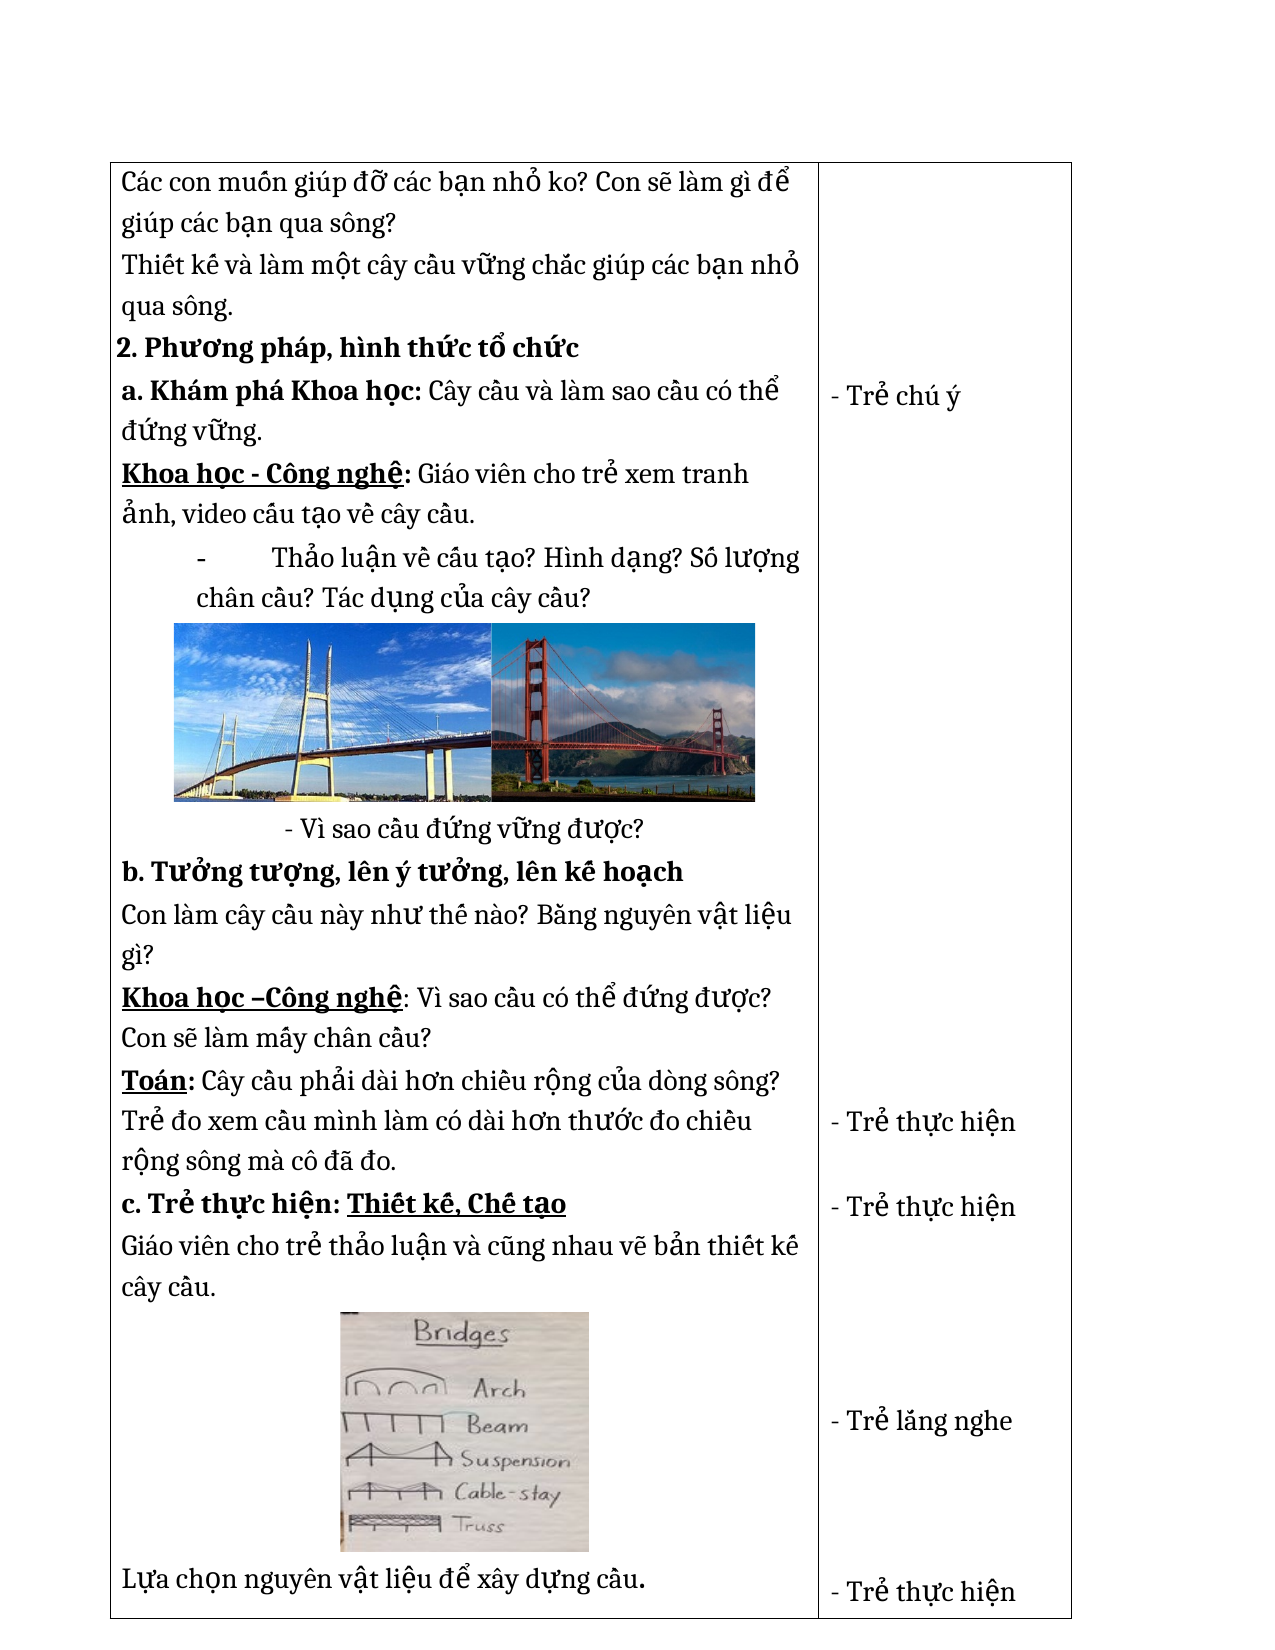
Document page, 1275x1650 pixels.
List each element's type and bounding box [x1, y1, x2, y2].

picture [173, 623, 756, 802]
picture [751, 635, 756, 644]
table_cell [819, 163, 1071, 1618]
picture [340, 1312, 589, 1552]
picture [746, 623, 756, 631]
table_cell [111, 163, 818, 1618]
